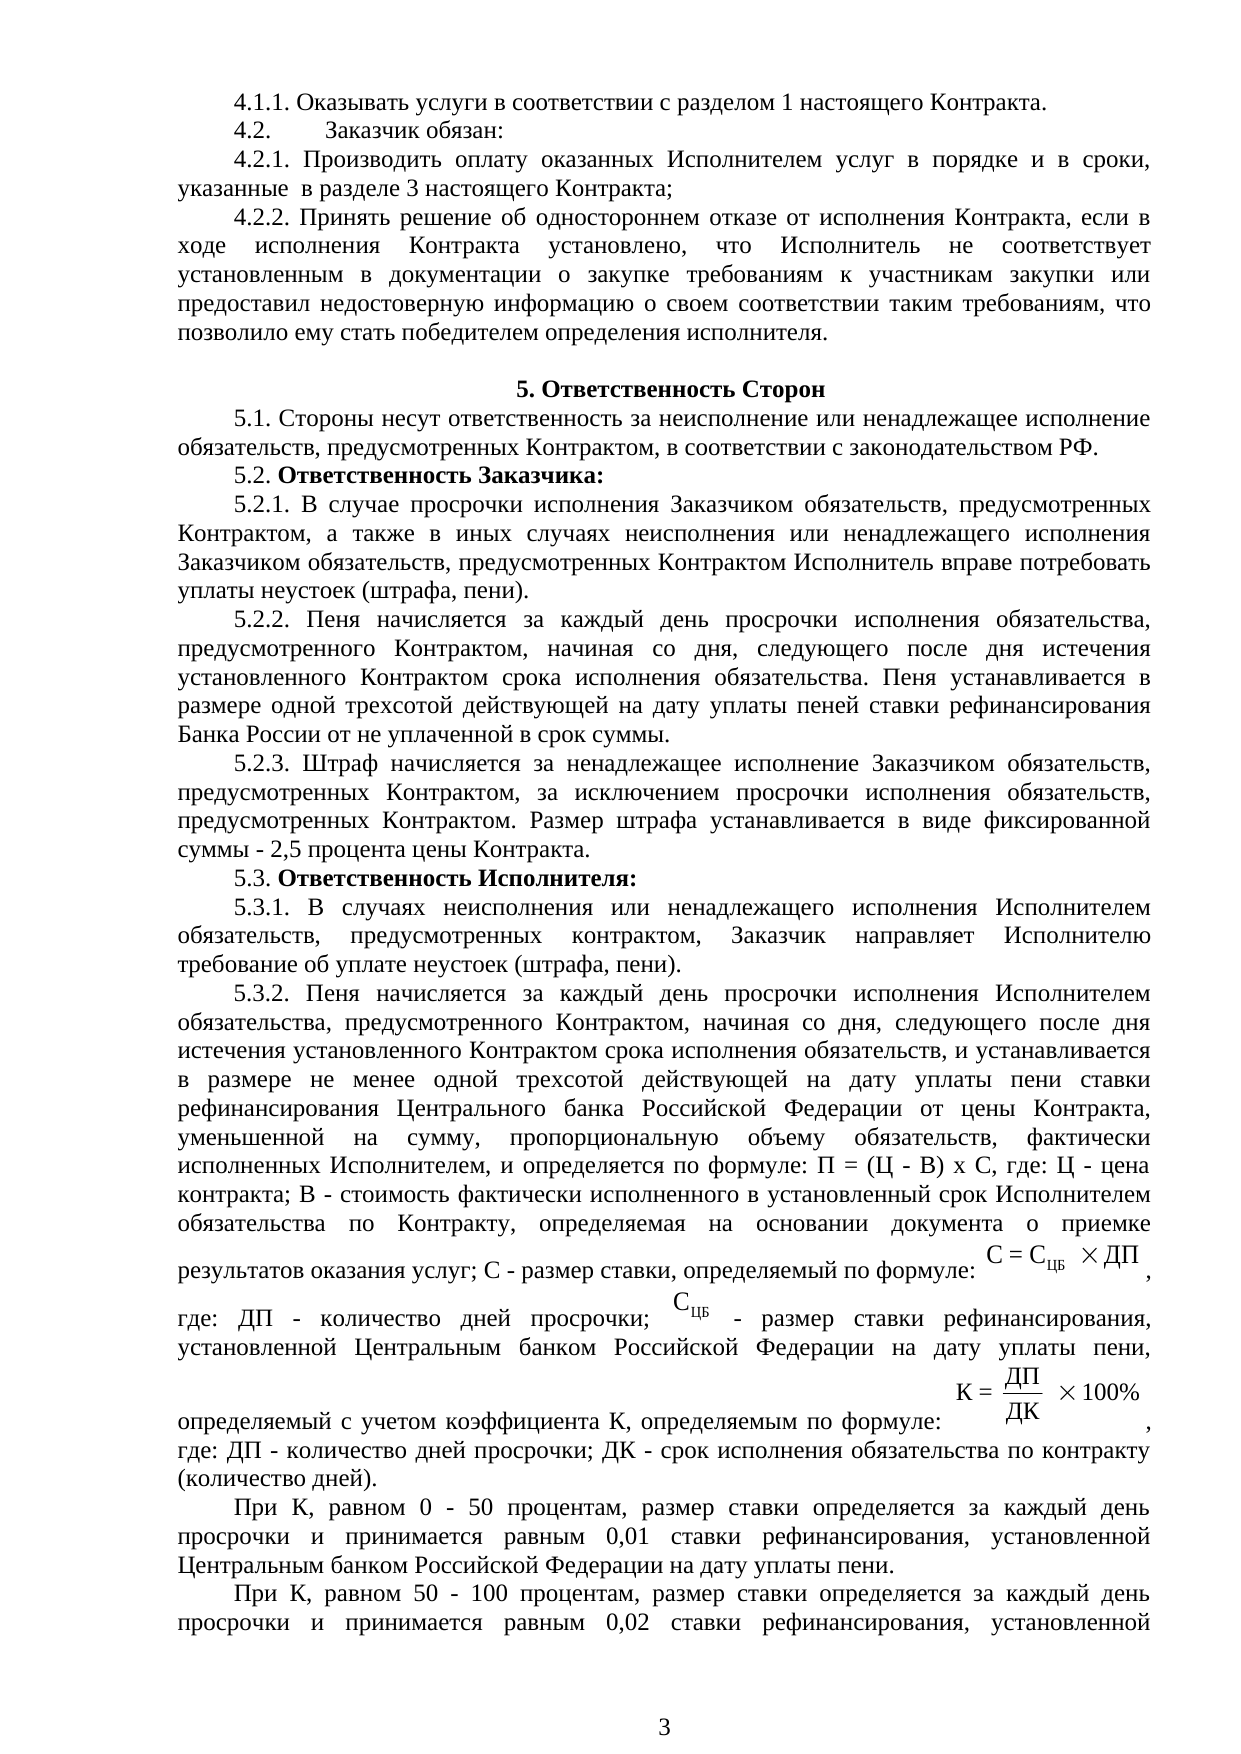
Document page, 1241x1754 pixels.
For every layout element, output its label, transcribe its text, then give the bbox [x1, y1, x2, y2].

text 5.3.2. Пеня начисляется за каждый день просрочки исполнения Исполнителем обязательства, предусмотренного Контрактом, начиная со дня, следующего после дня истечения установленного Контрактом срока исполнения обязательств, и устанавливается в размере не менее одной трехсотой действующей на дату уплаты пени ставки рефинансирования Центрального банка Российской Федерации от цены Контракта, уменьшенной на сумму, пропорциональную объему обязательств, фактически исполненных Исполнителем, и определяется по формуле: П = (Ц - В) x С, где: Ц - цена контракта; В - стоимость фактически исполненного в установленный срок Исполнителем обязательства по Контракту, определяемая на основании документа о приемке результатов оказания услуг; С - размер ставки, определяемый по формуле: , где: ДП - количество дней просрочки; - размер ставки рефинансирования, установленной Центральным банком Российской Федерации на дату уплаты пени, определяемый с учетом коэффициента К, определяемым по формуле: , где: ДП - количество дней просрочки; ДК - срок исполнения обязательства по контракту (количество дней). [177, 978, 1152, 1492]
text 5.1. Стороны несут ответственность за неисполнение или ненадлежащее исполнение обязательств, предусмотренных Контрактом, в соответствии с законодательством РФ. [177, 403, 1152, 460]
text 5.2.2. Пеня начисляется за каждый день просрочки исполнения обязательства, предусмотренного Контрактом, начиная со дня, следующего после дня истечения установленного Контрактом срока исполнения обязательства. Пеня устанавливается в размере одной трехсотой действующей на дату уплаты пеней ставки рефинансирования Банка России от не уплаченной в срок суммы. [177, 604, 1152, 748]
text 5. Ответственность Сторон [177, 374, 1152, 403]
text 4.2. Заказчик обязан: [177, 115, 1152, 144]
text 4.2.1. Производить оплату оказанных Исполнителем услуг в порядке и в сроки, указанные в разделе 3 настоящего Контракта; [177, 144, 1152, 202]
text 5.3. Ответственность Исполнителя: [177, 863, 1152, 892]
text 5.2.1. В случае просрочки исполнения Заказчиком обязательств, предусмотренных Контрактом, а также в иных случаях неисполнения или ненадлежащего исполнения Заказчиком обязательств, предусмотренных Контрактом Исполнитель вправе потребовать уплаты неустоек (штрафа, пени). [177, 489, 1152, 604]
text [177, 1578, 1152, 1636]
text 5.3.1. В случаях неисполнения или ненадлежащего исполнения Исполнителем обязательств, предусмотренных контрактом, Заказчик направляет Исполнителю требование об уплате неустоек (штрафа, пени). [177, 892, 1152, 978]
text 5.2.3. Штраф начисляется за ненадлежащее исполнение Заказчиком обязательств, предусмотренных Контрактом, за исключением просрочки исполнения обязательств, предусмотренных Контрактом. Размер штрафа устанавливается в виде фиксированной суммы - 2,5 процента цены Контракта. [177, 748, 1152, 863]
text При К, равном 0 - 50 процентам, размер ставки определяется за каждый день просрочки и принимается равным 0,01 ставки рефинансирования, установленной Центральным банком Российской Федерации на дату уплаты пени. [177, 1492, 1152, 1578]
text 4.2.2. Принять решение об одностороннем отказе от исполнения Контракта, если в ходе исполнения Контракта установлено, что Исполнитель не соответствует установленным в документации о закупке требованиям к участникам закупки или предоставил недостоверную информацию о своем соответствии таким требованиям, что позволило ему стать победителем определения исполнителя. [177, 202, 1152, 345]
text 4.1.1. Оказывать услуги в соответствии с разделом 1 настоящего Контракта. [177, 87, 1152, 115]
text 5.2. Ответственность Заказчика: [177, 460, 1152, 489]
